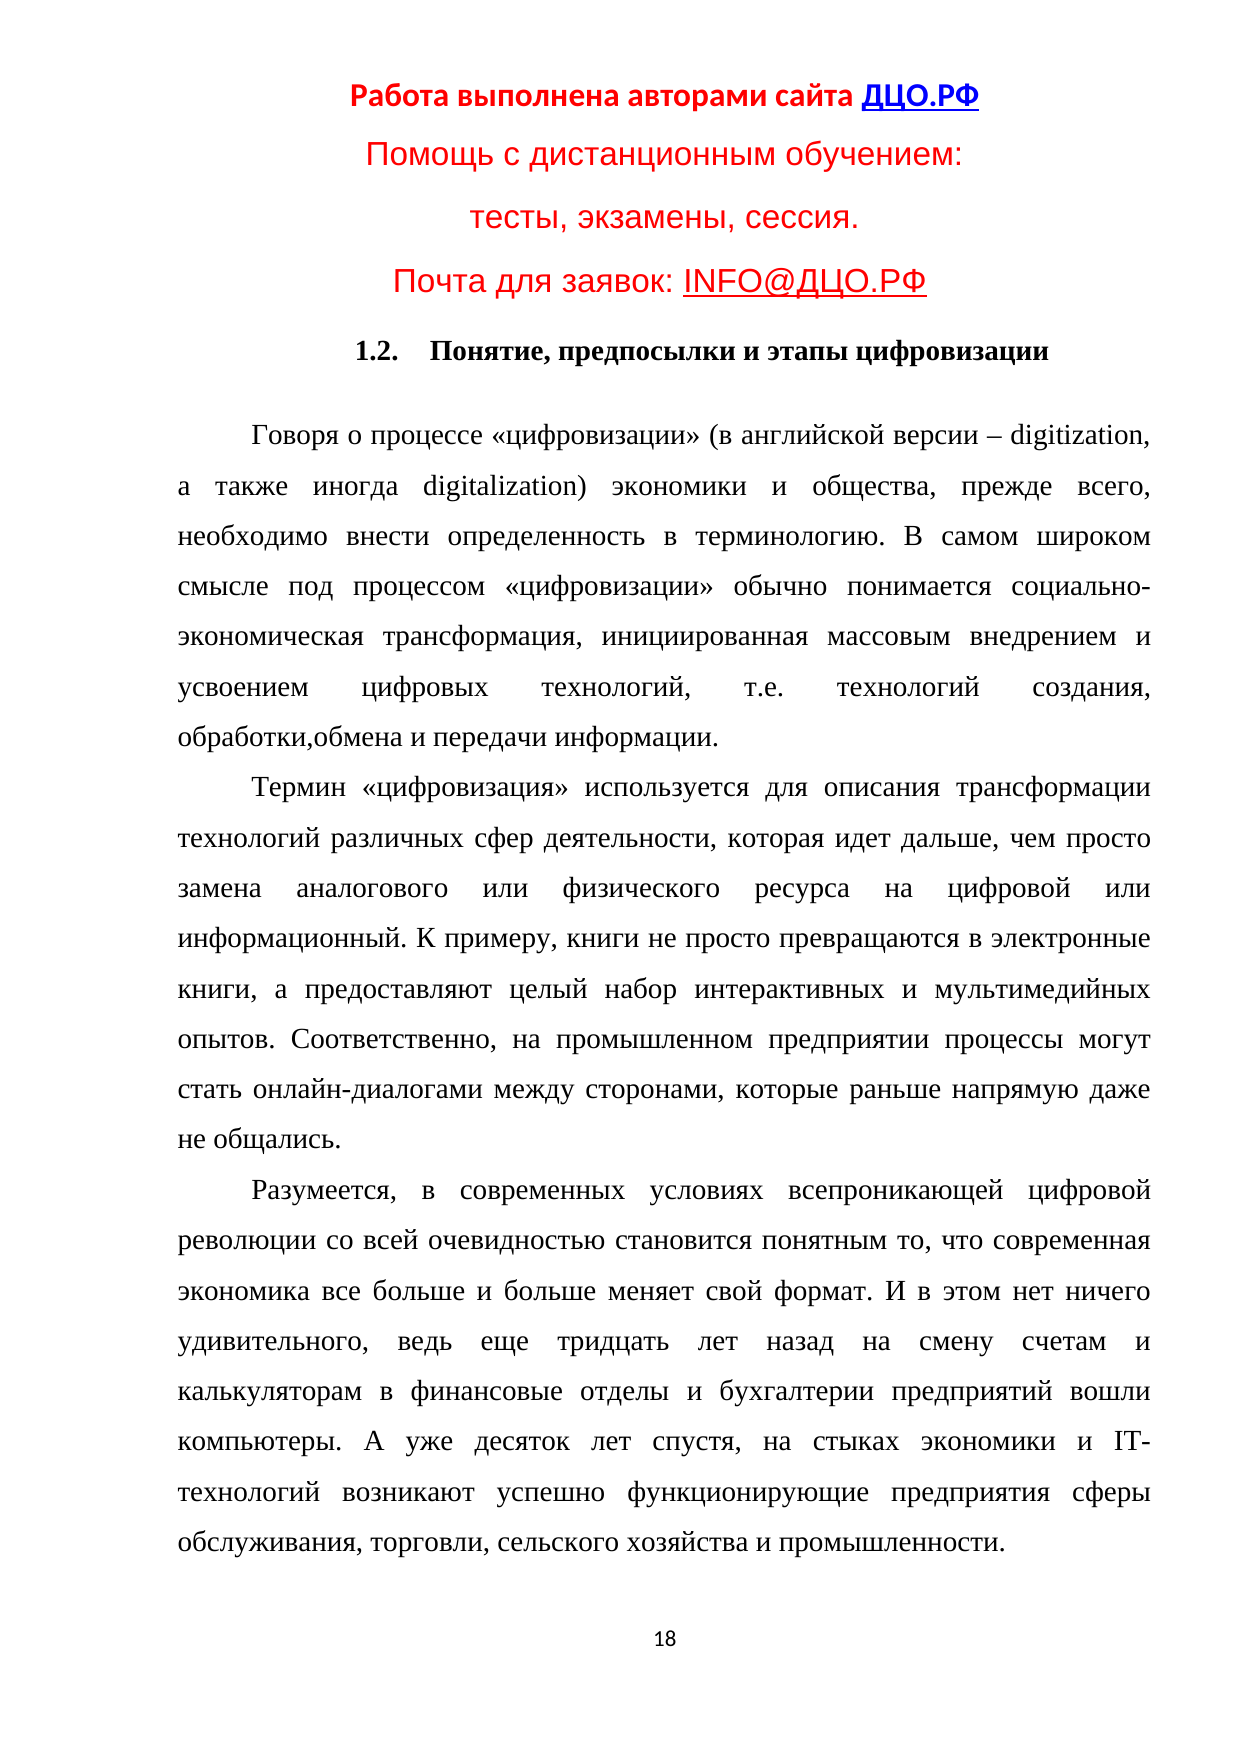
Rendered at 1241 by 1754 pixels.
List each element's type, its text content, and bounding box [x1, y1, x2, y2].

text Разумеется, в современных условиях всепроникающей цифровой революции со всей очевидностью становится понятным то, что современная экономика все больше и больше меняет свой формат. И в этом нет ничего удивительного, ведь еще тридцать лет назад на смену счетам и калькуляторам в финансовые отделы и бухгалтерии предприятий вошли компьютеры. А уже десяток лет спустя, на стыках экономики и IT-технологий возникают успешно функционирующие предприятия сферы обслуживания, торговли, сельского хозяйства и промышленности. [177, 1172, 1152, 1558]
text Термин «цифровизация» используется для описания трансформации технологий различных сфер деятельности, которая идет дальше, чем просто замена аналогового или физического ресурса на цифровой или информационный. К примеру, книги не просто превращаются в электронные книги, а предоставляют целый набор интерактивных и мультимедийных опытов. Соответственно, на промышленном предприятии процессы могут стать онлайн-диалогами между сторонами, которые раньше напрямую даже не общались. [177, 769, 1152, 1155]
list Понятие, предпосылки и этапы цифровизации [252, 333, 1152, 367]
text Говоря о процессе «цифровизации» (в английской версии – digitization, а также иногда digitalization) экономики и общества, прежде всего, необходимо внести определенность в терминологию. В самом широком смысле под процессом «цифровизации» обычно понимается социально-экономическая трансформация, инициированная массовым внедрением и усвоением цифровых технологий, т.е. технологий создания, обработки,обмена и передачи информации. [177, 417, 1152, 753]
